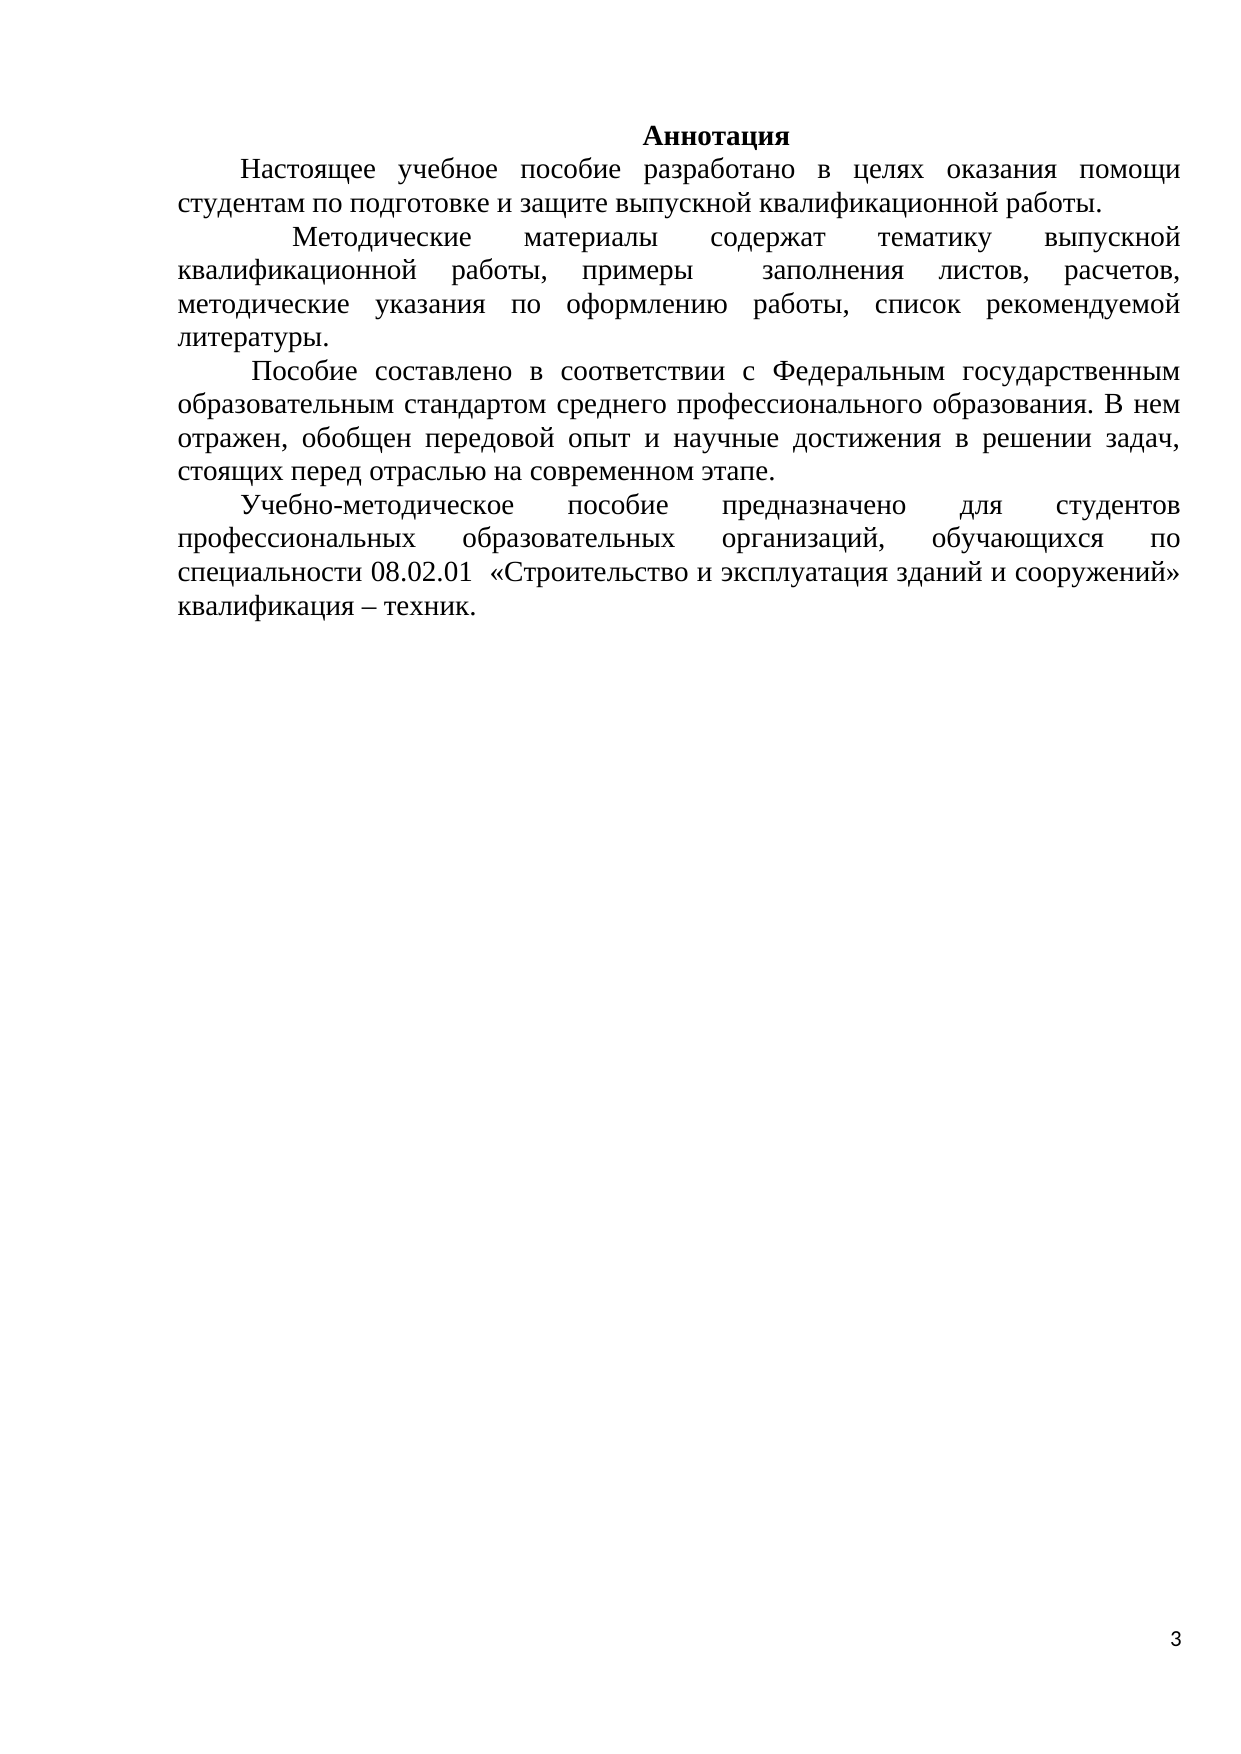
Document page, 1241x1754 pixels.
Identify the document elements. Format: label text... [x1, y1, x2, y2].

text Настоящее учебное пособие разработано в целях оказания помощи студентам по подготовке и защите выпускной квалификационной работы. [177, 152, 1181, 219]
text Учебно-методическое пособие предназначено для студентов профессиональных образовательных организаций, обучающихся по специальности 08.02.01 «Строительство и эксплуатация зданий и сооружений» квалификация – техник. [177, 487, 1181, 621]
text Пособие составлено в соответствии с Федеральным государственным образовательным стандартом среднего профессионального образования. В нем отражен, обобщен передовой опыт и научные достижения в решении задач, стоящих перед отраслью на современном этапе. [177, 353, 1181, 487]
text Методические материалы содержат тематику выпускной квалификационной работы, примеры заполнения листов, расчетов, методические указания по оформлению работы, список рекомендуемой литературы. [177, 219, 1181, 353]
text Аннотация [177, 118, 1181, 152]
